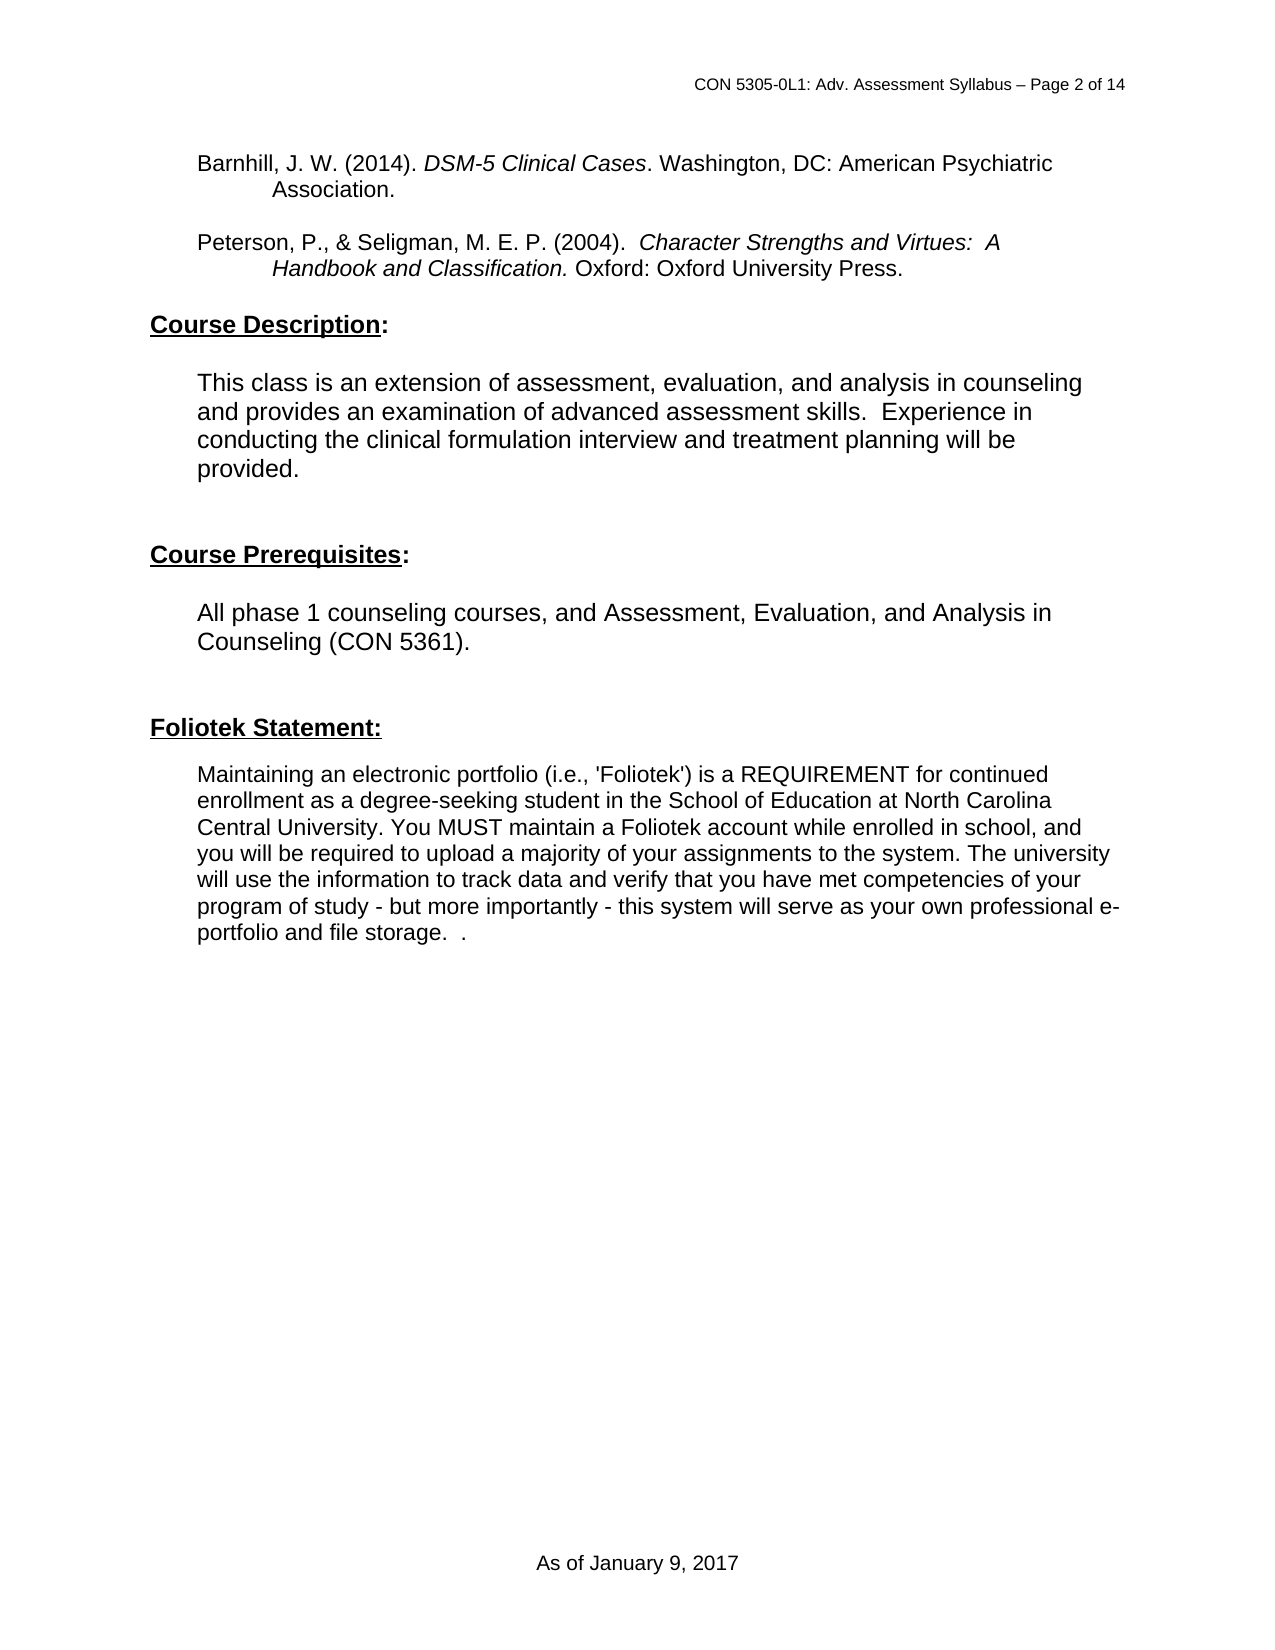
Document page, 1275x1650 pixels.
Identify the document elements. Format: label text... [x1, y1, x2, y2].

text Barnhill, J. W. (2014). DSM-5 Clinical Cases. Washington, DC: American Psychiatric [197, 150, 1125, 176]
text Course Description: [150, 311, 1125, 339]
text Maintaining an electronic portfolio (i.e., 'Foliotek') is a REQUIREMENT for continued enrollment as a degree-seeking student in the School of Education at North Carolina Central University. You MUST maintain a Foliotek account while enrolled in school, and you will be required to upload a majority of your assignments to the system. The university will use the information to track data and verify that you have met competencies of your program of study - but more importantly - this system will serve as your own professional e-portfolio and file storage. . [197, 761, 1125, 945]
text This class is an extension of assessment, evaluation, and analysis in counseling and provides an examination of advanced assessment skills. Experience in conducting the clinical formulation interview and treatment planning will be provided. [197, 368, 1125, 483]
text Handbook and Classification. Oxford: Oxford University Press. [197, 255, 1125, 282]
text Course Prerequisites: [150, 541, 1125, 569]
text All phase 1 counseling courses, and Assessment, Evaluation, and Analysis in Counseling (CON 5361). [197, 598, 1125, 656]
text Peterson, P., & Seligman, M. E. P. (2004). Character Strengths and Virtues: A [197, 229, 1125, 255]
text Association. [197, 176, 1125, 203]
text Foliotek Statement: [150, 713, 1125, 742]
